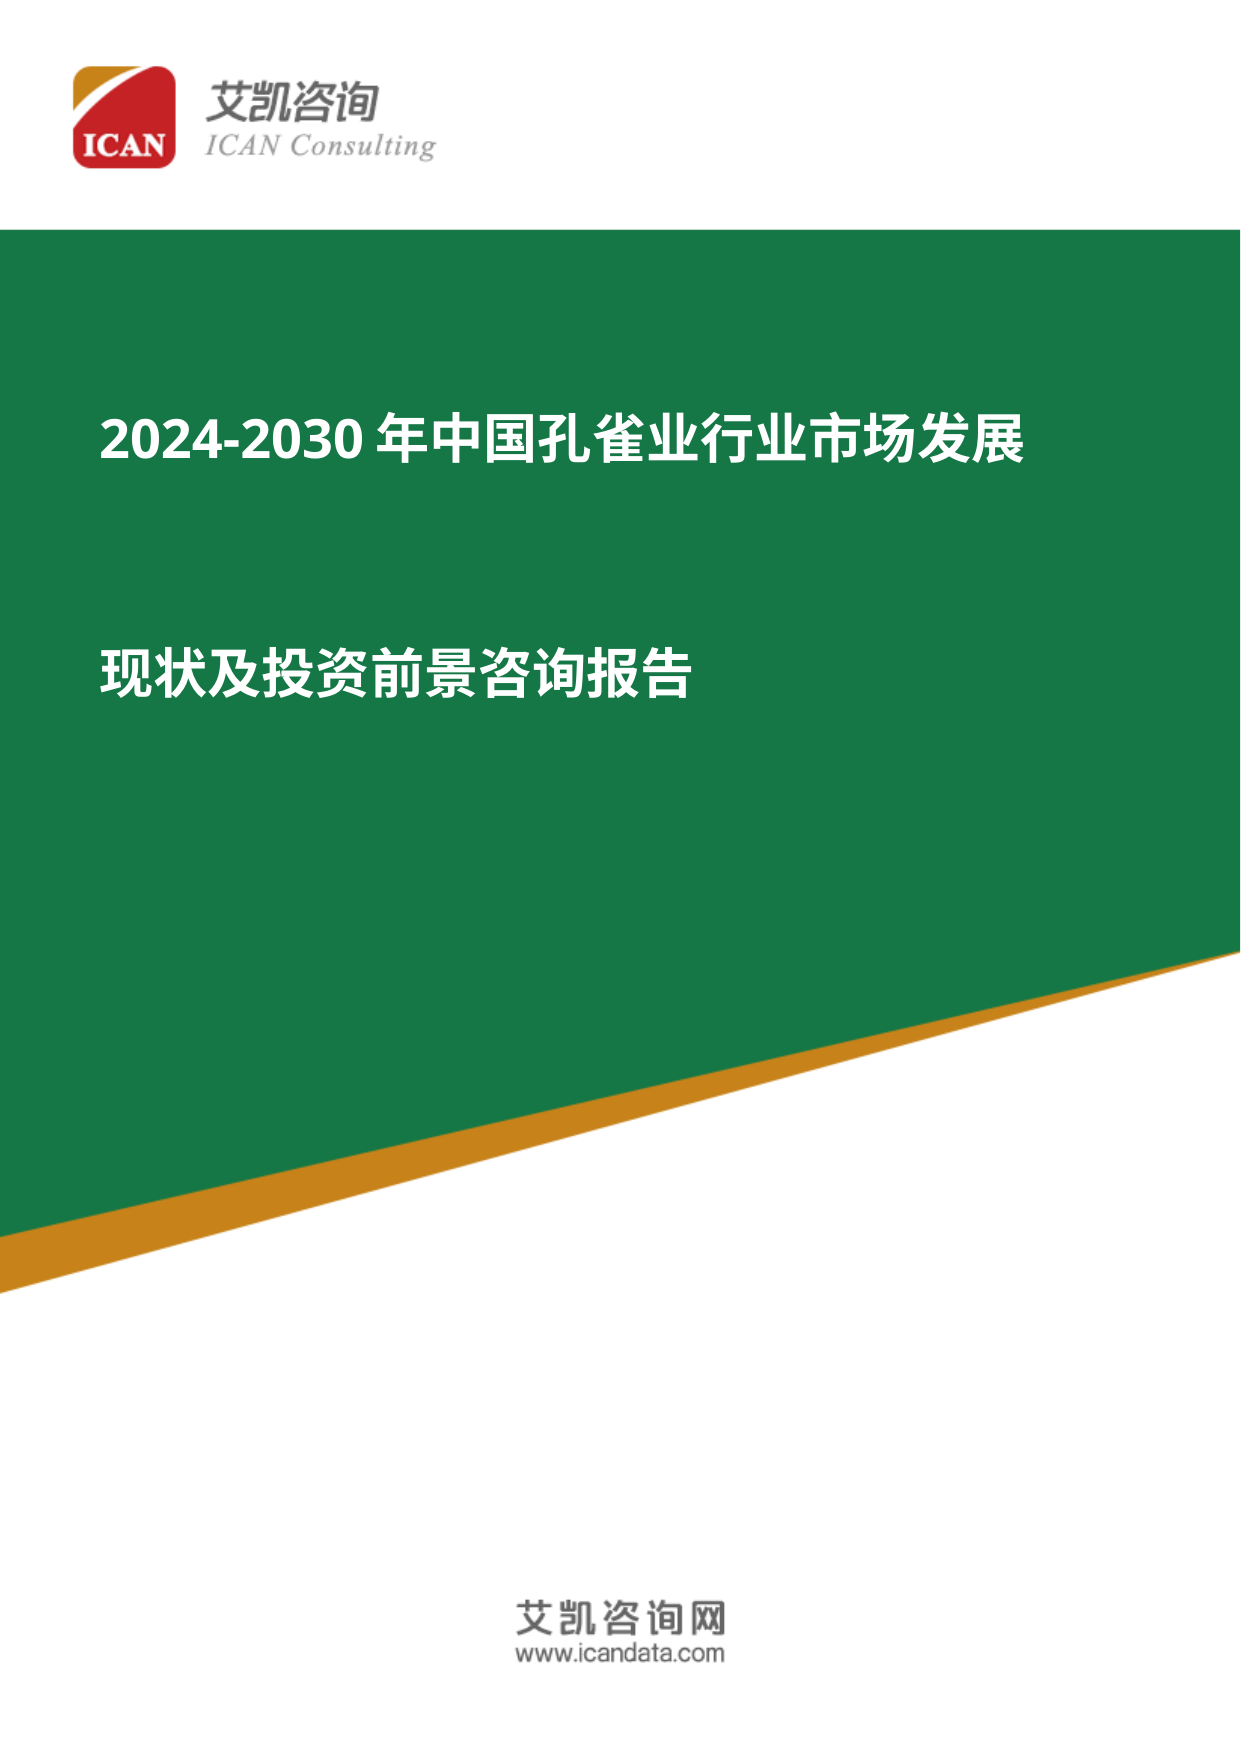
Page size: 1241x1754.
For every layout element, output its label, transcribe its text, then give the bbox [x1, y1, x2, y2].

subtitle 2024-2030年中国孔雀业行业市场发展现状及投资前景咨询报告 [99, 386, 1053, 718]
picture [0, 5, 1241, 1754]
